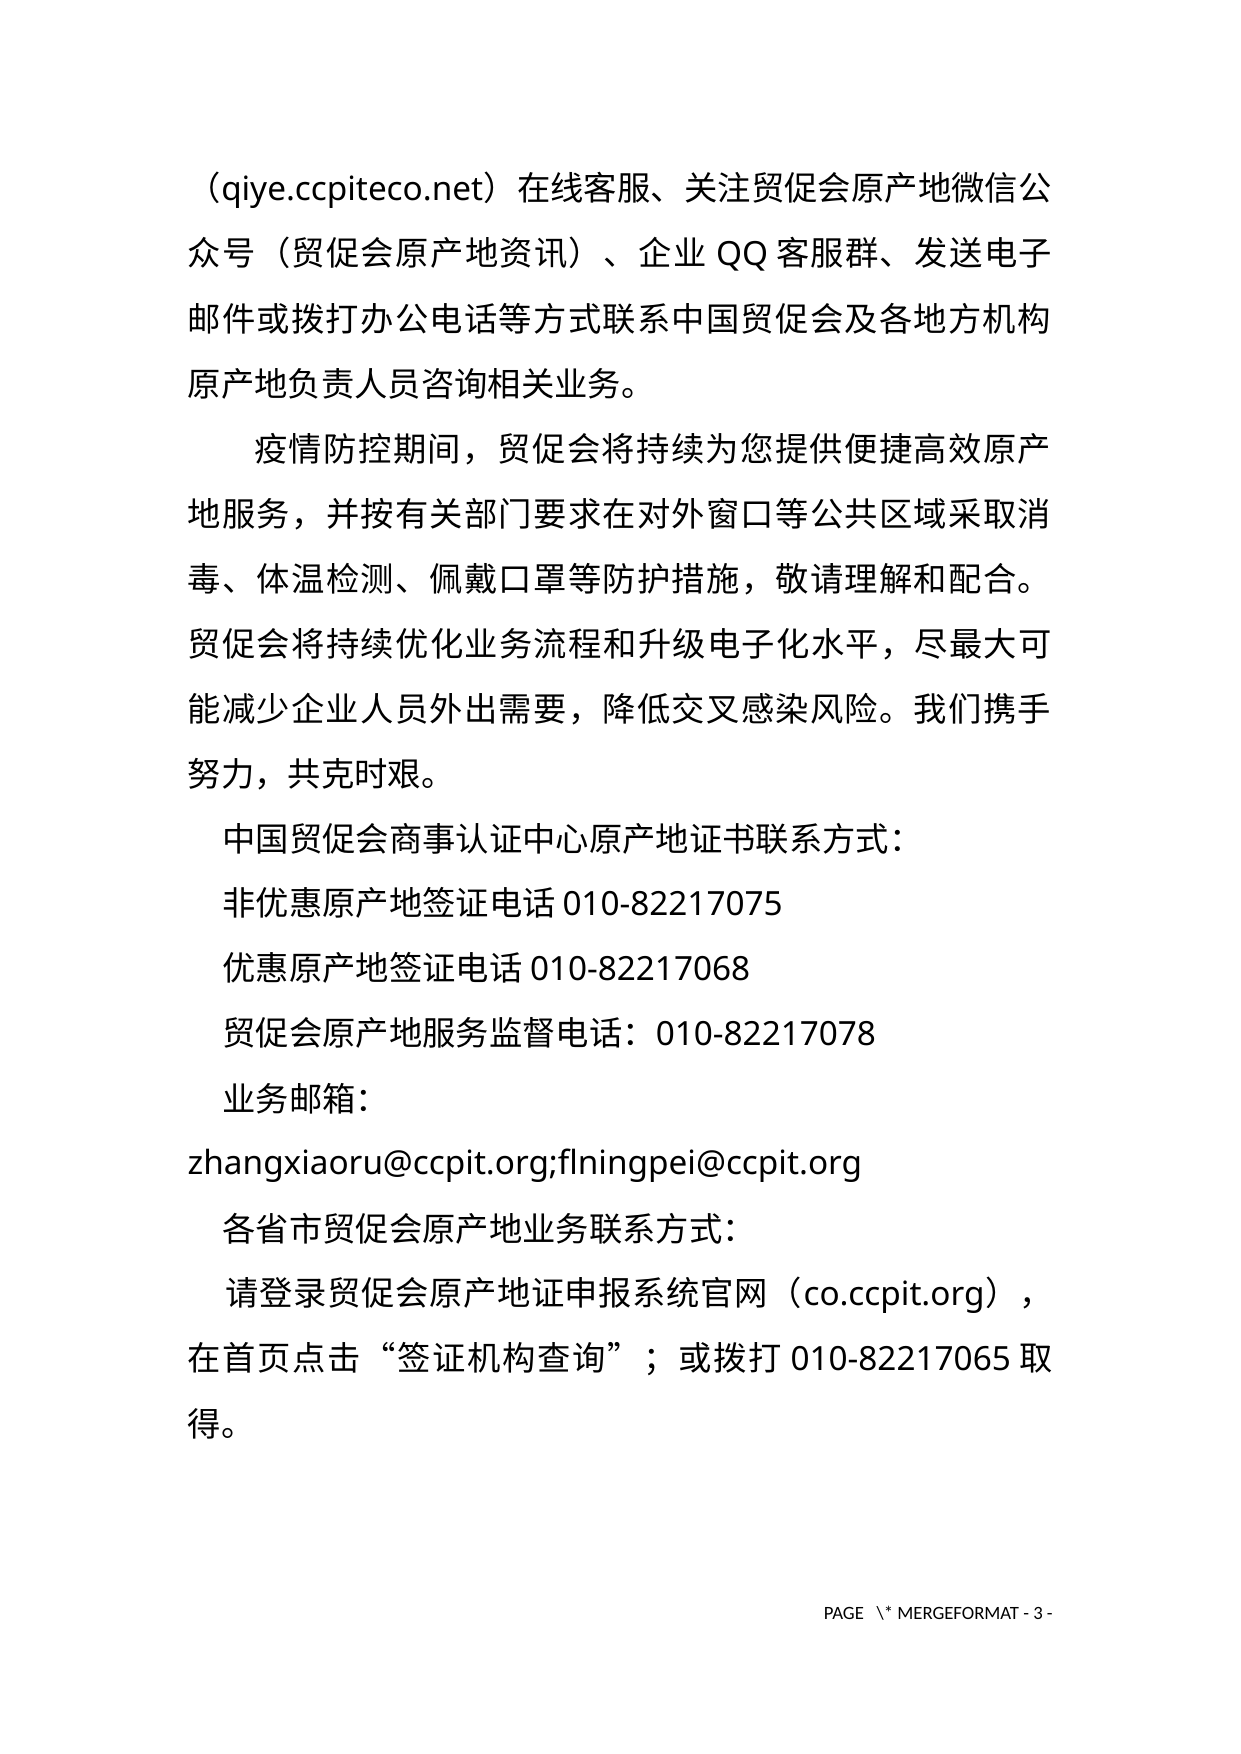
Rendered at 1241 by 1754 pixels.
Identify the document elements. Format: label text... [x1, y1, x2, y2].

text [187, 154, 1053, 414]
text 疫情防控期间，贸促会将持续为您提供便捷高效原产地服务，并按有关部门要求在对外窗口等公共区域采取消毒、体温检测、佩戴口罩等防护措施，敬请理解和配合。贸促会将持续优化业务流程和升级电子化水平，尽最大可能减少企业人员外出需要，降低交叉感染风险。我们携手努力，共克时艰。 [187, 414, 1053, 804]
text 各省市贸促会原产地业务联系方式： [187, 1194, 1053, 1259]
text 业务邮箱：zhangxiaoru@ccpit.org;flningpei@ccpit.org [187, 1064, 1053, 1194]
text 中国贸促会商事认证中心原产地证书联系方式： [187, 804, 1053, 869]
text 贸促会原产地服务监督电话：010-82217078 [187, 999, 1053, 1064]
text 优惠原产地签证电话 010-82217068 [187, 934, 1053, 999]
text 非优惠原产地签证电话010-82217075 [187, 869, 1053, 934]
text 请登录贸促会原产地证申报系统官网（co.ccpit.org），在首页点击“签证机构查询”；或拨打010-82217065取得。 [187, 1259, 1053, 1454]
